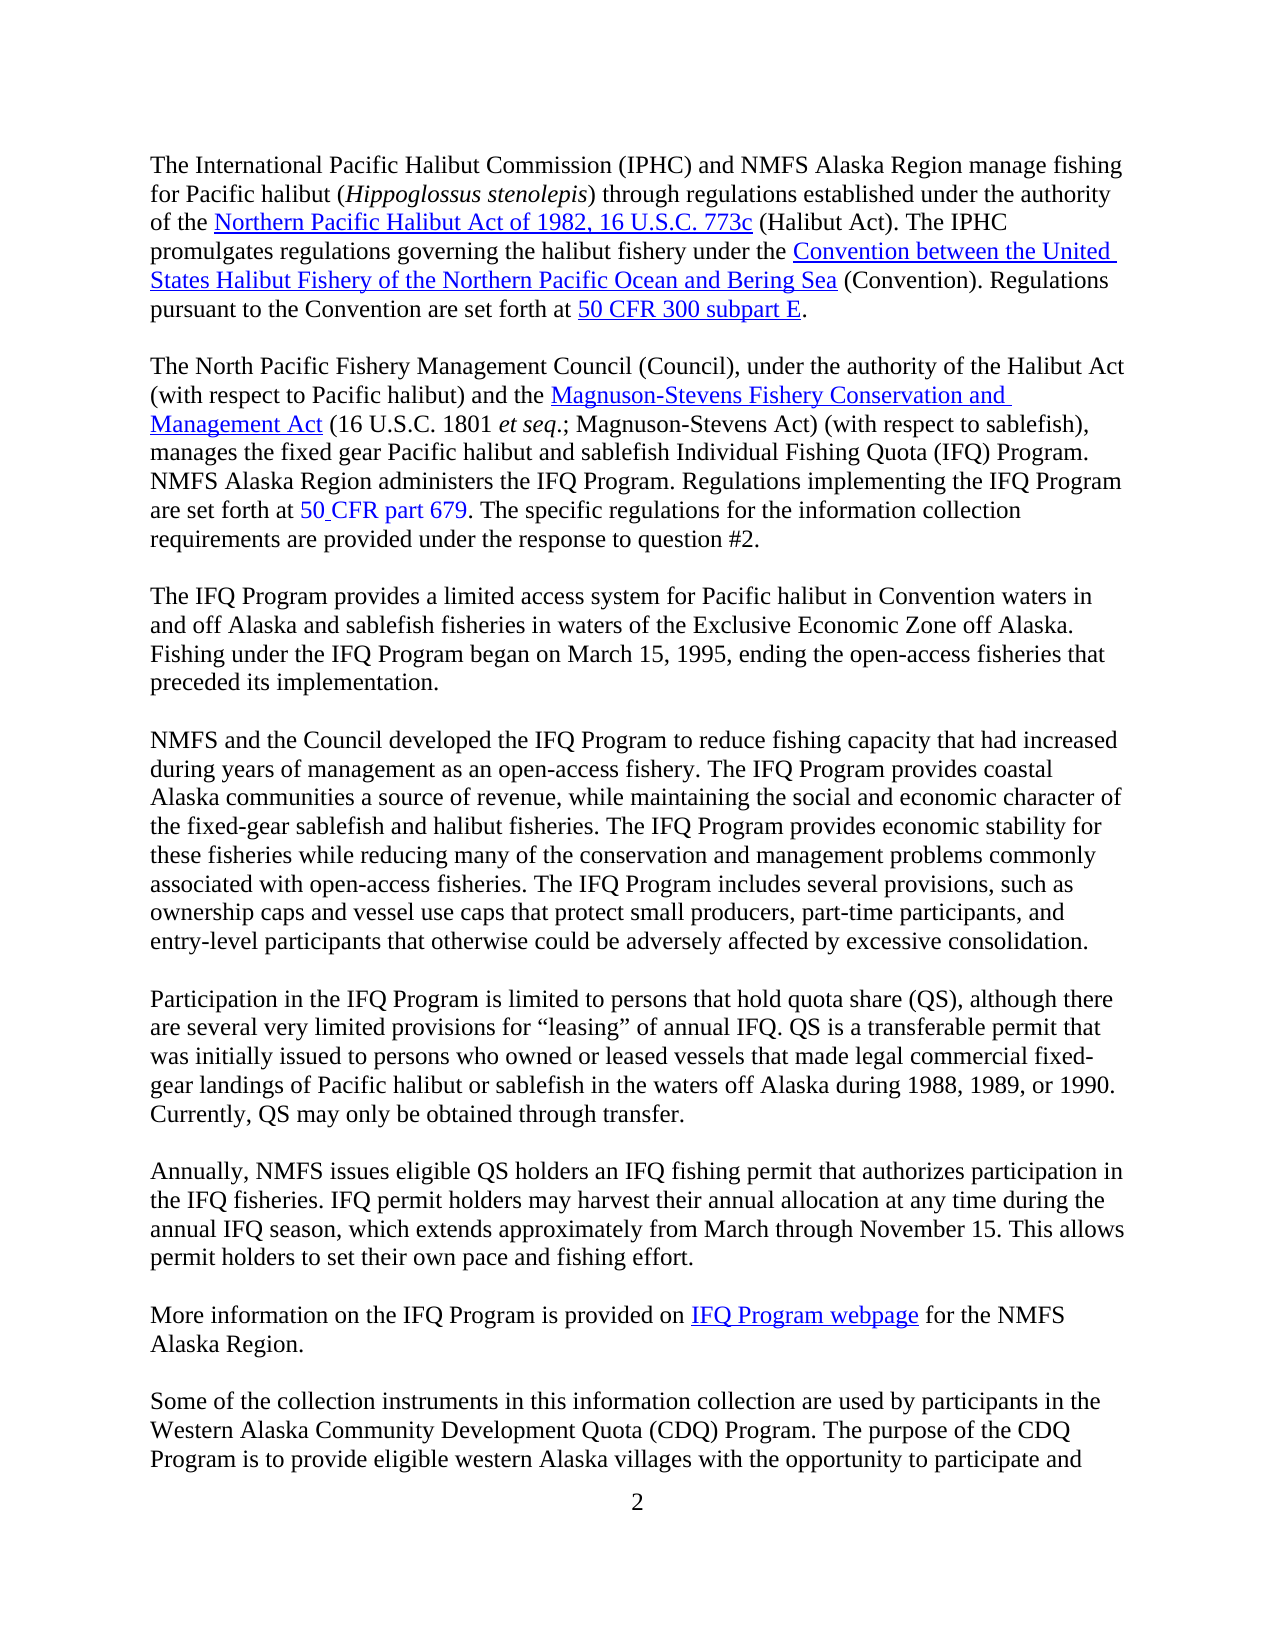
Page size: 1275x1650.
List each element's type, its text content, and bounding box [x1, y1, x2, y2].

text Annually, NMFS issues eligible QS holders an IFQ fishing permit that authorizes participation in the IFQ fisheries. IFQ permit holders may harvest their annual allocation at any time during the annual IFQ season, which extends approximately from March through November 15. This allows permit holders to set their own pace and fishing effort. [150, 1156, 1125, 1271]
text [150, 1386, 1125, 1472]
text The International Pacific Halibut Commission (IPHC) and NMFS Alaska Region manage fishing for Pacific halibut (Hippoglossus stenolepis) through regulations established under the authority of the Northern Pacific Halibut Act of 1982, 16 U.S.C. 773c (Halibut Act). The IPHC promulgates regulations governing the halibut fishery under the Convention between the United States Halibut Fishery of the Northern Pacific Ocean and Bering Sea (Convention). Regulations pursuant to the Convention are set forth at 50 CFR 300 subpart E. [150, 150, 1125, 322]
text Participation in the IFQ Program is limited to persons that hold quota share (QS), although there are several very limited provisions for “leasing” of annual IFQ. QS is a transferable permit that was initially issued to persons who owned or leased vessels that made legal commercial fixed-gear landings of Pacific halibut or sablefish in the waters off Alaska during 1988, 1989, or 1990. Currently, QS may only be obtained through transfer. [150, 984, 1125, 1127]
text The IFQ Program provides a limited access system for Pacific halibut in Convention waters in and off Alaska and sablefish fisheries in waters of the Exclusive Economic Zone off Alaska. Fishing under the IFQ Program began on March 15, 1995, ending the open-access fisheries that preceded its implementation. [150, 581, 1125, 696]
text The North Pacific Fishery Management Council (Council), under the authority of the Halibut Act (with respect to Pacific halibut) and the Magnuson-Stevens Fishery Conservation and Management Act (16 U.S.C. 1801 et seq.; Magnuson-Stevens Act) (with respect to sablefish), manages the fixed gear Pacific halibut and sablefish Individual Fishing Quota (IFQ) Program. NMFS Alaska Region administers the IFQ Program. Regulations implementing the IFQ Program are set forth at 50 CFR part 679. The specific regulations for the information collection requirements are provided under the response to question #2. [150, 351, 1125, 552]
text More information on the IFQ Program is provided on IFQ Program webpage for the NMFS Alaska Region. [150, 1300, 1125, 1357]
text NMFS and the Council developed the IFQ Program to reduce fishing capacity that had increased during years of management as an open-access fishery. The IFQ Program provides coastal Alaska communities a source of revenue, while maintaining the social and economic character of the fixed-gear sablefish and halibut fisheries. The IFQ Program provides economic stability for these fisheries while reducing many of the conservation and management problems commonly associated with open-access fisheries. The IFQ Program includes several provisions, such as ownership caps and vessel use caps that protect small producers, part-time participants, and entry-level participants that otherwise could be adversely affected by excessive consolidation. [150, 725, 1125, 955]
